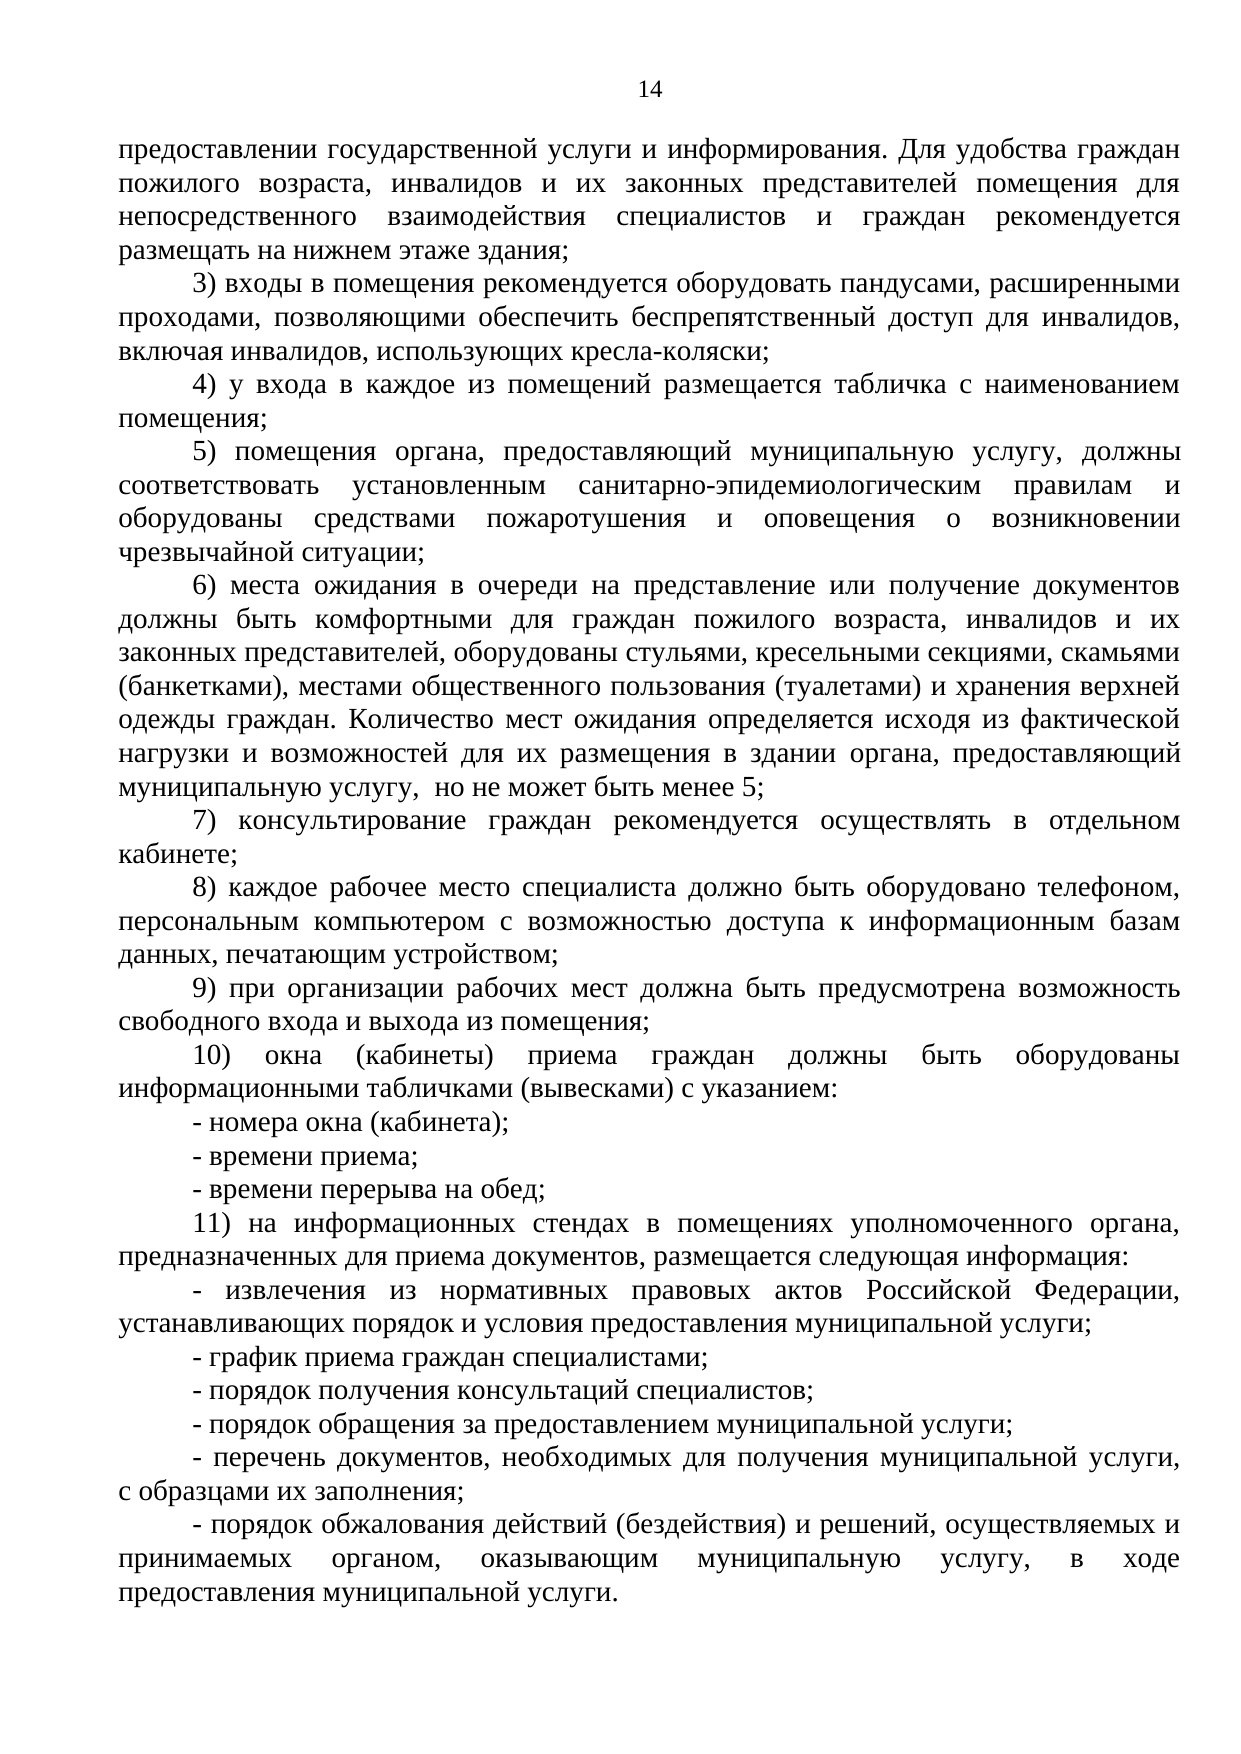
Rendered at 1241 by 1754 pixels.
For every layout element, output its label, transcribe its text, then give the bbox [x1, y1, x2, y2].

text 10) окна (кабинеты) приема граждан должны быть оборудованы информационными табличками (вывесками) с указанием: [118, 1037, 1181, 1104]
text - перечень документов, необходимых для получения муниципальной услуги, с образцами их заполнения; [118, 1439, 1181, 1507]
text - порядок получения консультаций специалистов; [118, 1372, 1181, 1406]
text - номера окна (кабинета); [118, 1104, 1181, 1138]
text - график приема граждан специалистами; [118, 1339, 1181, 1372]
text - порядок обжалования действий (бездействия) и решений, осуществляемых и принимаемых органом, оказывающим муниципальную услугу, в ходе предоставления муниципальной услуги. [118, 1507, 1181, 1607]
text 3) входы в помещения рекомендуется оборудовать пандусами, расширенными проходами, позволяющими обеспечить беспрепятственный доступ для инвалидов, включая инвалидов, использующих кресла-коляски; [118, 266, 1181, 366]
text 9) при организации рабочих мест должна быть предусмотрена возможность свободного входа и выхода из помещения; [118, 970, 1181, 1037]
text - времени перерыва на обед; [118, 1171, 1181, 1205]
text - порядок обращения за предоставлением муниципальной услуги; [118, 1406, 1181, 1439]
text 6) места ожидания в очереди на представление или получение документов должны быть комфортными для граждан пожилого возраста, инвалидов и их законных представителей, оборудованы стульями, кресельными секциями, скамьями (банкетками), местами общественного пользования (туалетами) и хранения верхней одежды граждан. Количество мест ожидания определяется исходя из фактической нагрузки и возможностей для их размещения в здании органа, предоставляющий муниципальную услугу, но не может быть менее 5; [118, 567, 1181, 802]
text 5) помещения органа, предоставляющий муниципальную услугу, должны соответствовать установленным санитарно-эпидемиологическим правилам и оборудованы средствами пожаротушения и оповещения о возникновении чрезвычайной ситуации; [118, 433, 1181, 567]
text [118, 131, 1181, 266]
text 11) на информационных стендах в помещениях уполномоченного органа, предназначенных для приема документов, размещается следующая информация: [118, 1205, 1181, 1272]
text 4) у входа в каждое из помещений размещается табличка с наименованием помещения; [118, 366, 1181, 433]
text - времени приема; [118, 1138, 1181, 1171]
text - извлечения из нормативных правовых актов Российской Федерации, устанавливающих порядок и условия предоставления муниципальной услуги; [118, 1272, 1181, 1339]
text 7) консультирование граждан рекомендуется осуществлять в отдельном кабинете; [118, 802, 1181, 869]
text 8) каждое рабочее место специалиста должно быть оборудовано телефоном, персональным компьютером с возможностью доступа к информационным базам данных, печатающим устройством; [118, 869, 1181, 970]
